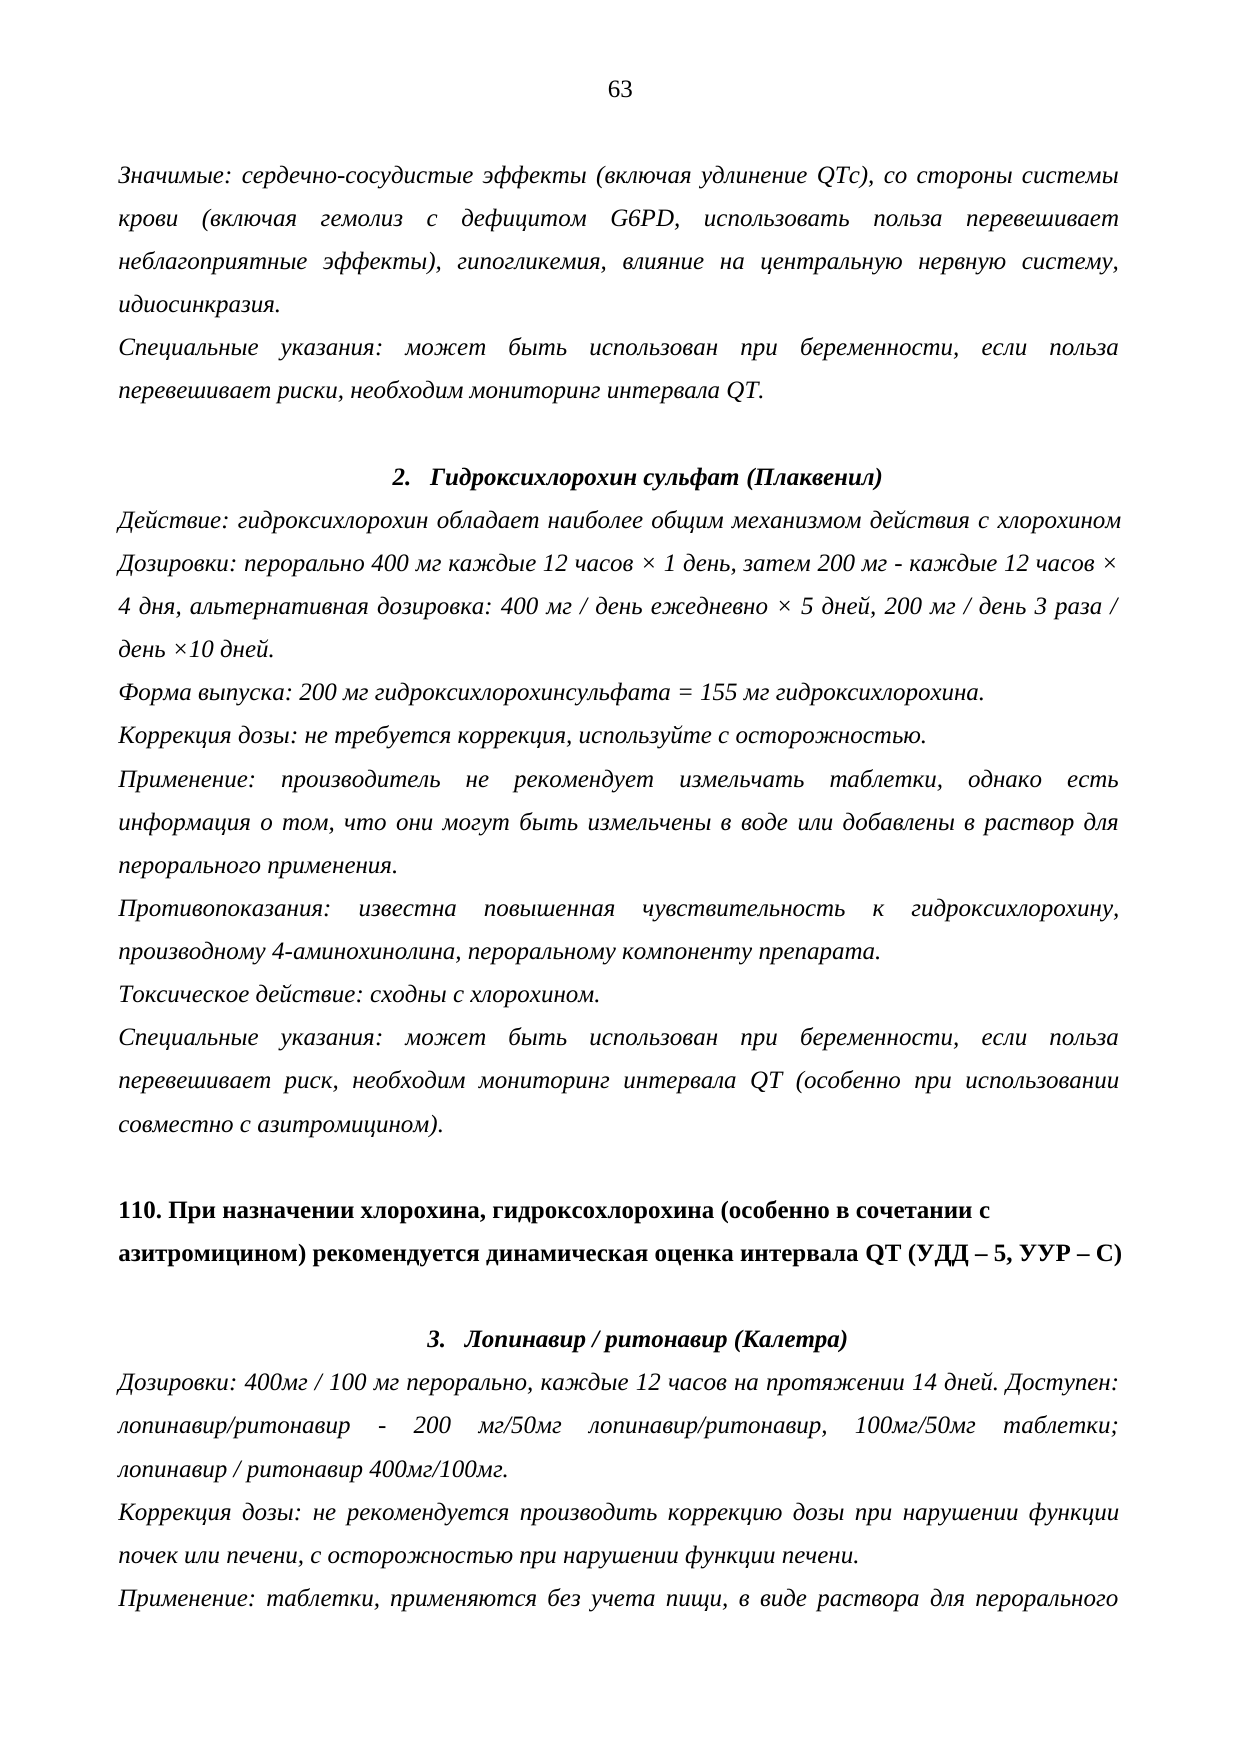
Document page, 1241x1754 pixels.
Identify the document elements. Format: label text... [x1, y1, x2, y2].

text Применение: производитель не рекомендует измельчать таблетки, однако есть информация о том, что они могут быть измельчены в воде или добавлены в раствор для перорального применения. [118, 764, 1122, 879]
text Дозировки: 400мг / 100 мг перорально, каждые 12 часов на протяжении 14 дней. Доступен: лопинавир/ритонавир - 200 мг/50мг лопинавир/ритонавир, 100мг/50мг таблетки; лопинавир / ритонавир 400мг/100мг. [118, 1367, 1122, 1482]
text Коррекция дозы: не требуется коррекция, используйте с осторожностью. [118, 721, 1122, 749]
list Лопинавир / ритонавир (Калетра) [156, 1324, 1122, 1353]
list Гидроксихлорохин сульфат (Плаквенил) [156, 462, 1122, 491]
text Действие: гидроксихлорохин обладает наиболее общим механизмом действия с хлорохином Дозировки: перорально 400 мг каждые 12 часов × 1 день, затем 200 мг - каждые 12 часов × 4 дня, альтернативная дозировка: 400 мг / день ежедневно × 5 дней, 200 мг / день 3 раза / день ×10 дней. [118, 505, 1122, 663]
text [118, 1583, 1122, 1612]
text Значимые: сердечно-сосудистые эффекты (включая удлинение QTc), со стороны системы крови (включая гемолиз с дефицитом G6PD, использовать польза перевешивает неблагоприятные эффекты), гипогликемия, влияние на центральную нервную систему, идиосинкразия. Специальные указания: может быть использован при беременности, если польза перевешивает риски, необходим мониторинг интервала QT. [118, 160, 1122, 404]
text Противопоказания: известна повышенная чувствительность к гидроксихлорохину, производному 4-аминохинолина, пероральному компоненту препарата. [118, 893, 1122, 965]
text 110. При назначении хлорохина, гидроксохлорохина (особенно в сочетании с азитромицином) рекомендуется динамическая оценка интервала QT (УДД – 5, УУР – С) [118, 1195, 1122, 1267]
text Форма выпуска: 200 мг гидроксихлорохинсульфата = 155 мг гидроксихлорохина. [118, 677, 1122, 706]
text Коррекция дозы: не рекомендуется производить коррекцию дозы при нарушении функции почек или печени, с осторожностью при нарушении функции печени. [118, 1497, 1122, 1569]
text Токсическое действие: сходны с хлорохином. [118, 979, 1122, 1008]
text Специальные указания: может быть использован при беременности, если польза перевешивает риск, необходим мониторинг интервала QT (особенно при использовании совместно с азитромицином). [118, 1022, 1122, 1137]
